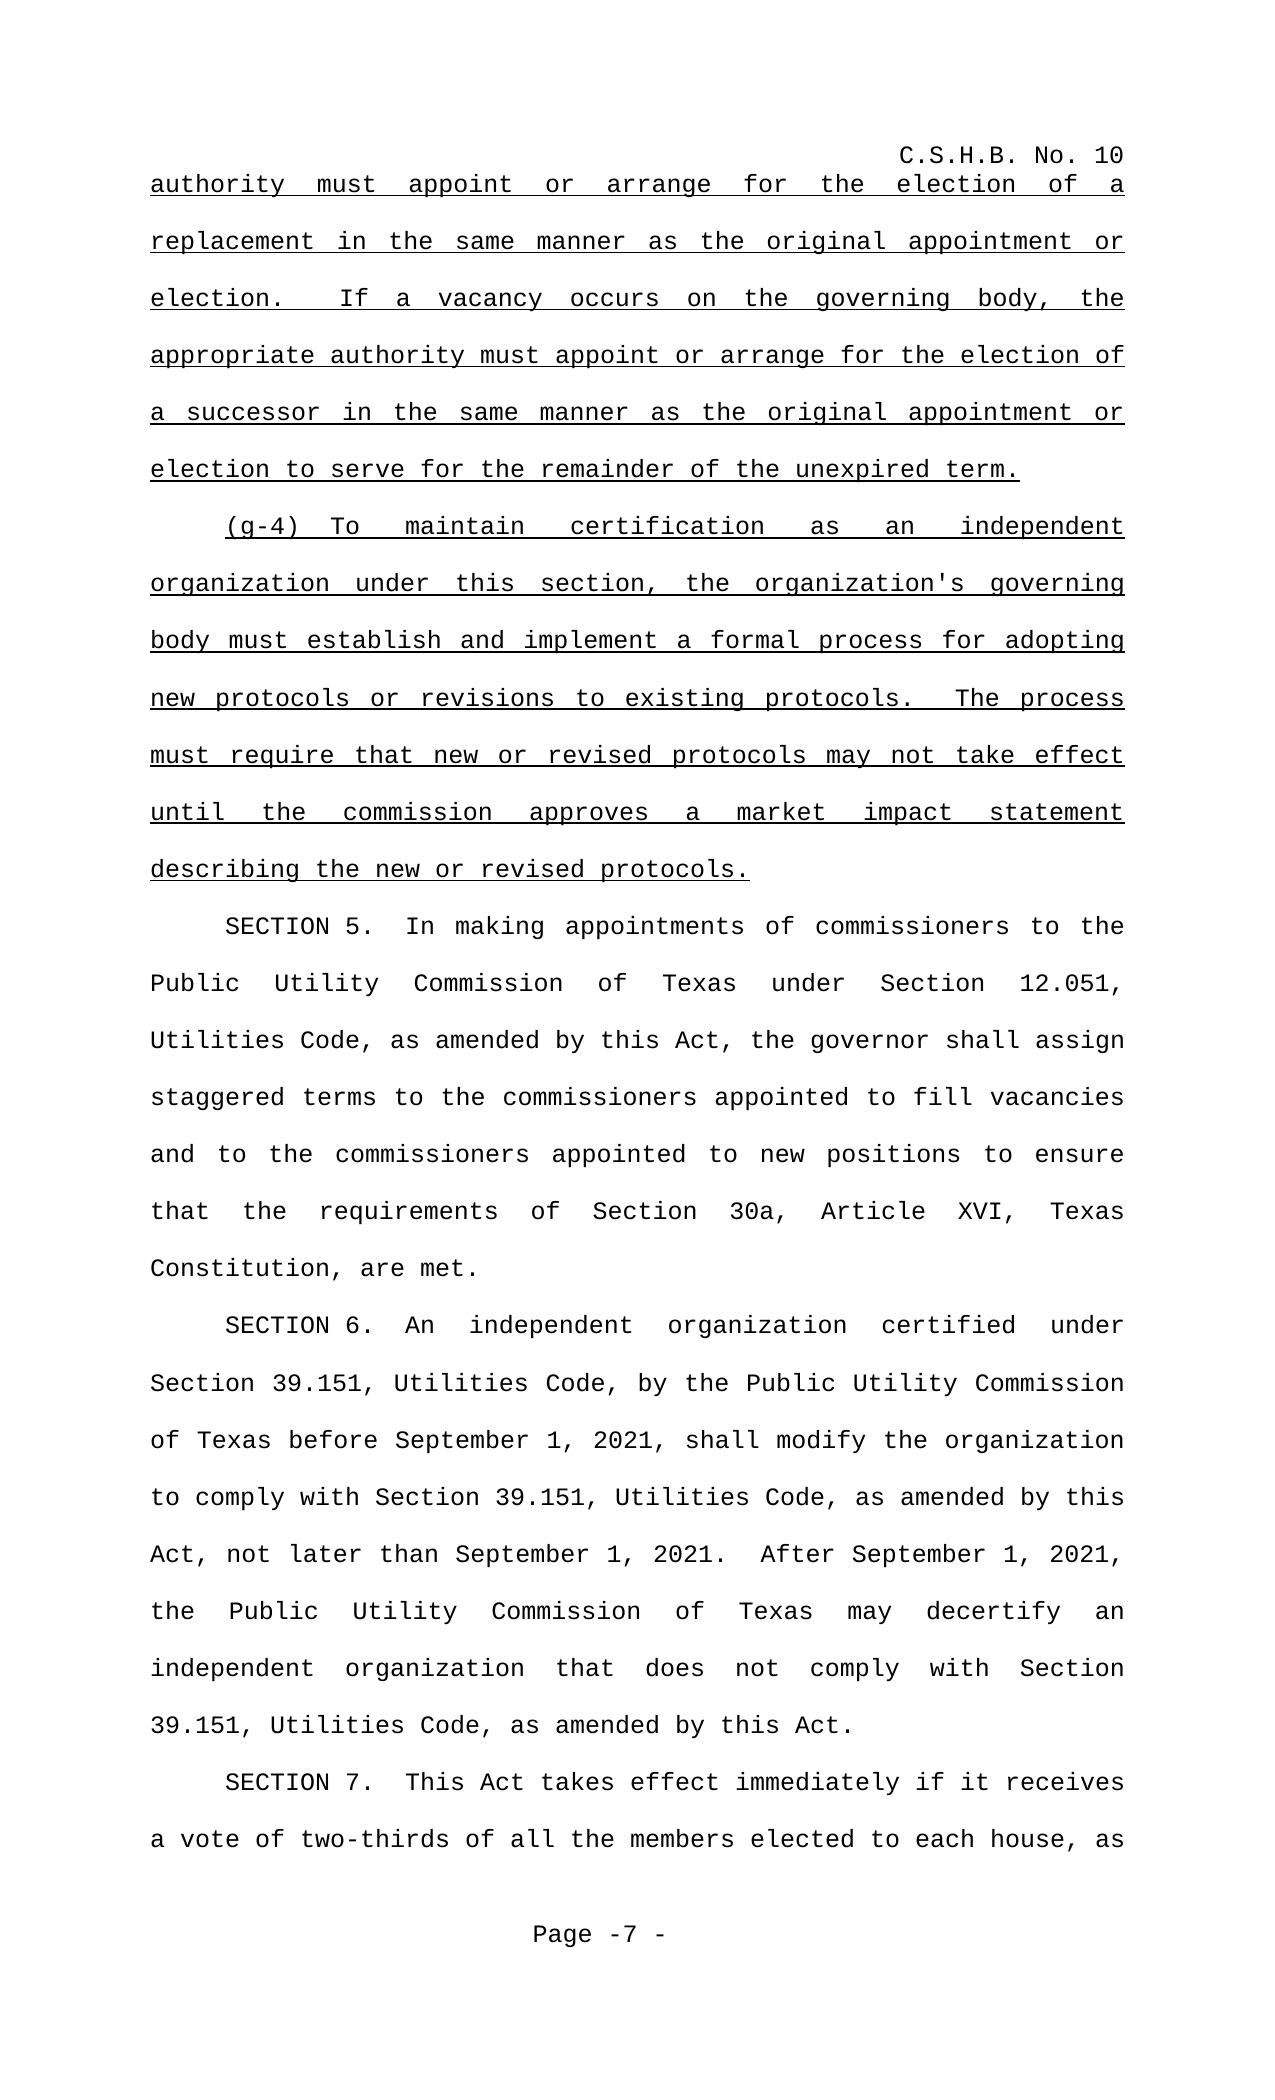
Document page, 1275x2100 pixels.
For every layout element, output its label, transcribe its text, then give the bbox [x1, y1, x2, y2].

text SECTION 6. An independent organization certified under Section 39.151, Utilities Code, by the Public Utility Commission of Texas before September 1, 2021, shall modify the organization to comply with Section 39.151, Utilities Code, as amended by this Act, not later than September 1, 2021. After September 1, 2021, the Public Utility Commission of Texas may decertify an independent organization that does not comply with Section 39.151, Utilities Code, as amended by this Act. [150, 1313, 1125, 1741]
text (g-4) To maintain certification as an independent organization under this section, the organization's governing body must establish and implement a formal process for adopting new protocols or revisions to existing protocols. The process must require that new or revised protocols may not take effect until the commission approves a market impact statement describing the new or revised protocols. [150, 824, 1125, 885]
text (g-4) To maintain certification as an independent organization under this section, the organization's governing body must establish and implement a formal process for adopting new protocols or revisions to existing protocols. The process must require that new or revised protocols may not take effect until the commission approves a market impact statement describing the new or revised protocols. [150, 514, 1125, 594]
text SECTION 5. In making appointments of commissioners to the Public Utility Commission of Texas under Section 12.051, Utilities Code, as amended by this Act, the governor shall assign staggered terms to the commissioners appointed to fill vacancies and to the commissioners appointed to new positions to ensure that the requirements of Section 30a, Article XVI, Texas Constitution, are met. [150, 913, 1125, 1284]
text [150, 171, 1125, 195]
text (g-4) To maintain certification as an independent organization under this section, the organization's governing body must establish and implement a formal process for adopting new protocols or revisions to existing protocols. The process must require that new or revised protocols may not take effect until the commission approves a market impact statement describing the new or revised protocols. [150, 596, 1125, 651]
text (g-4) To maintain certification as an independent organization under this section, the organization's governing body must establish and implement a formal process for adopting new protocols or revisions to existing protocols. The process must require that new or revised protocols may not take effect until the commission approves a market impact statement describing the new or revised protocols. [150, 767, 1125, 822]
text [150, 1769, 1125, 1855]
text (g-4) To maintain certification as an independent organization under this section, the organization's governing body must establish and implement a formal process for adopting new protocols or revisions to existing protocols. The process must require that new or revised protocols may not take effect until the commission approves a market impact statement describing the new or revised protocols. [150, 710, 1125, 765]
text (g-4) To maintain certification as an independent organization under this section, the organization's governing body must establish and implement a formal process for adopting new protocols or revisions to existing protocols. The process must require that new or revised protocols may not take effect until the commission approves a market impact statement describing the new or revised protocols. [150, 653, 1125, 708]
